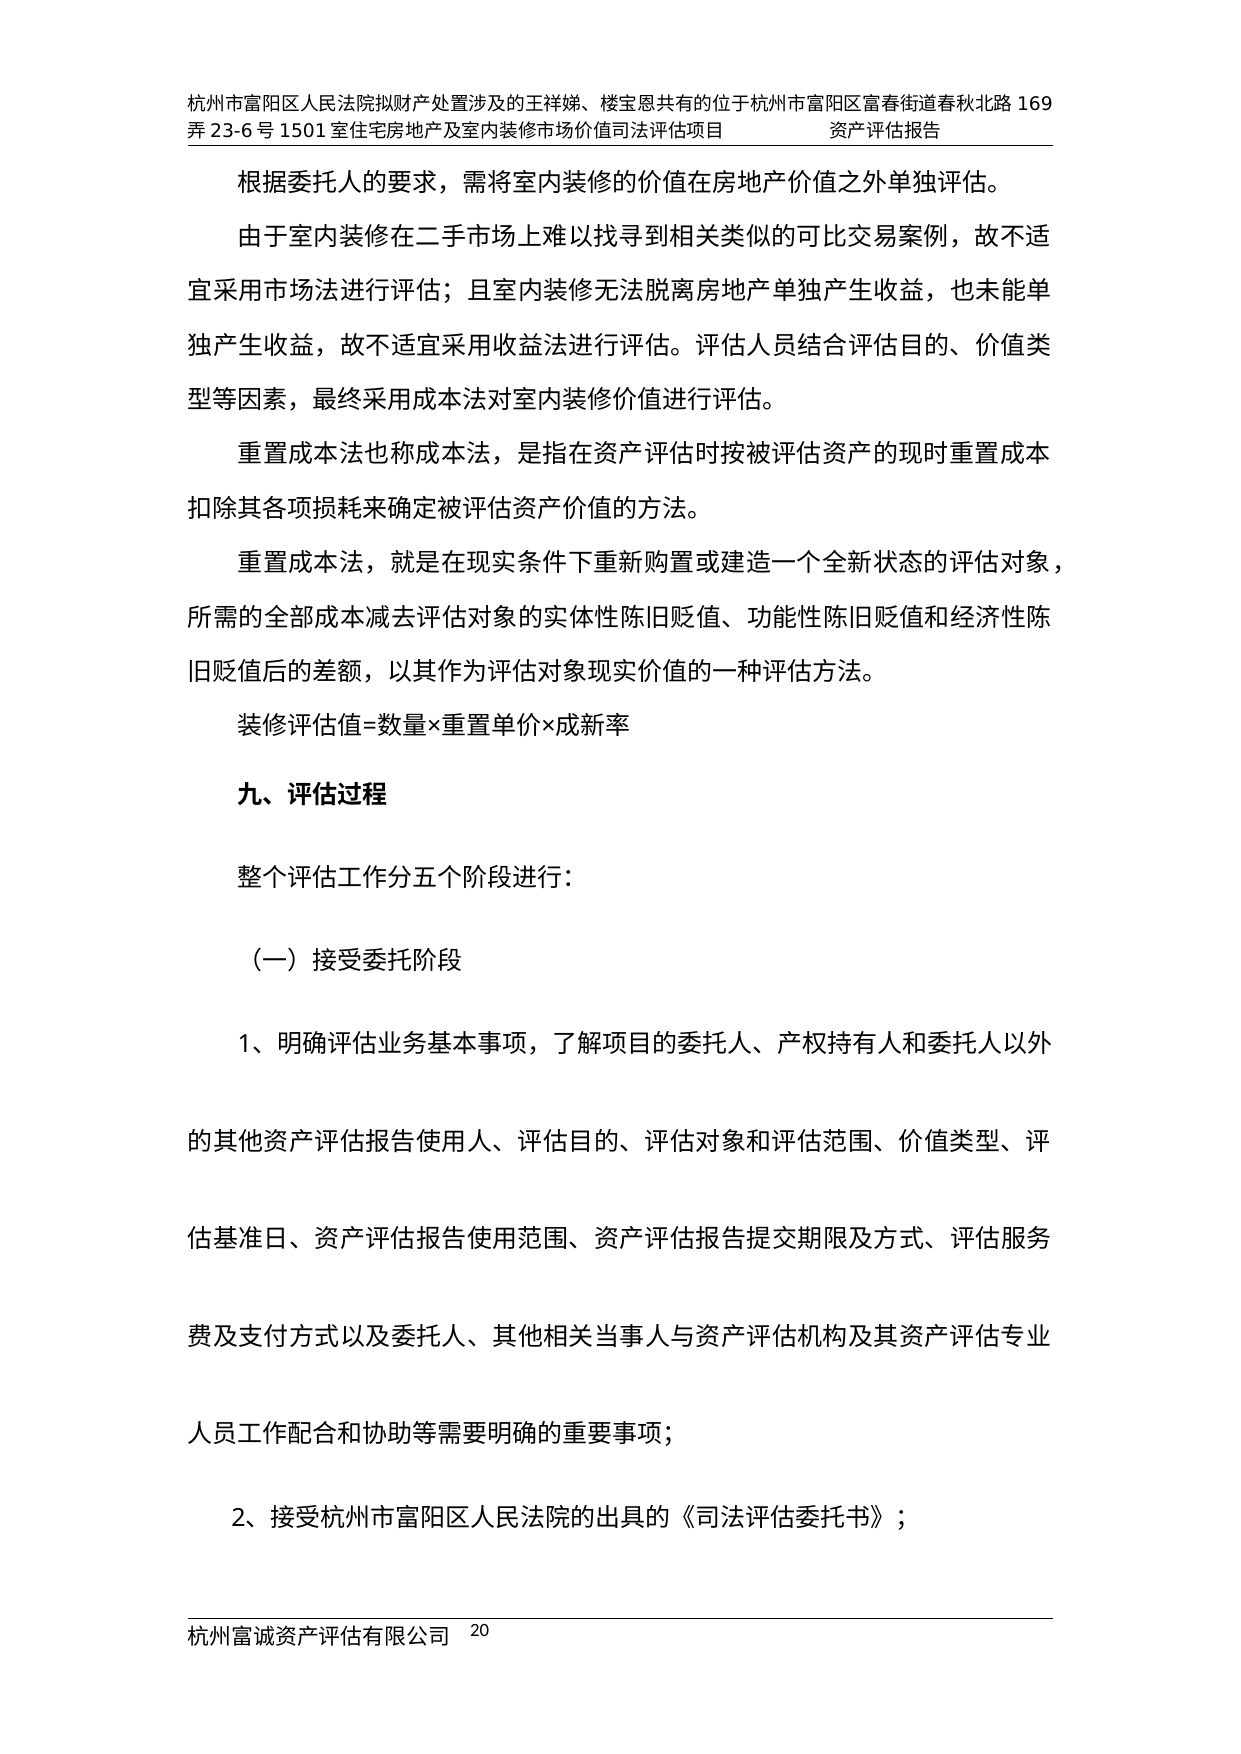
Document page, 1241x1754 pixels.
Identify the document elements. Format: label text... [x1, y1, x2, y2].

text 装修评估值=数量×重置单价×成新率 [187, 706, 1053, 742]
text 1、明确评估业务基本事项，了解项目的委托人、产权持有人和委托人以外的其他资产评估报告使用人、评估目的、评估对象和评估范围、价值类型、评估基准日、资产评估报告使用范围、资产评估报告提交期限及方式、评估服务费及支付方式以及委托人、其他相关当事人与资产评估机构及其资产评估专业人员工作配合和协助等需要明确的重要事项； [187, 1009, 1053, 1464]
text 根据委托人的要求，需将室内装修的价值在房地产价值之外单独评估。 [187, 162, 1053, 198]
text 2、接受杭州市富阳区人民法院的出具的《司法评估委托书》； [231, 1483, 1053, 1548]
text 整个评估工作分五个阶段进行： [187, 843, 1053, 908]
text （一）接受委托阶段 [187, 926, 1053, 991]
text 重置成本法也称成本法，是指在资产评估时按被评估资产的现时重置成本扣除其各项损耗来确定被评估资产价值的方法。 [187, 434, 1053, 524]
text 九、评估过程 [187, 760, 1053, 825]
text 重置成本法，就是在现实条件下重新购置或建造一个全新状态的评估对象，所需的全部成本减去评估对象的实体性陈旧贬值、功能性陈旧贬值和经济性陈旧贬值后的差额，以其作为评估对象现实价值的一种评估方法。 [187, 543, 1053, 688]
text 由于室内装修在二手市场上难以找寻到相关类似的可比交易案例，故不适宜采用市场法进行评估；且室内装修无法脱离房地产单独产生收益，也未能单独产生收益，故不适宜采用收益法进行评估。评估人员结合评估目的、价值类型等因素，最终采用成本法对室内装修价值进行评估。 [187, 216, 1053, 416]
